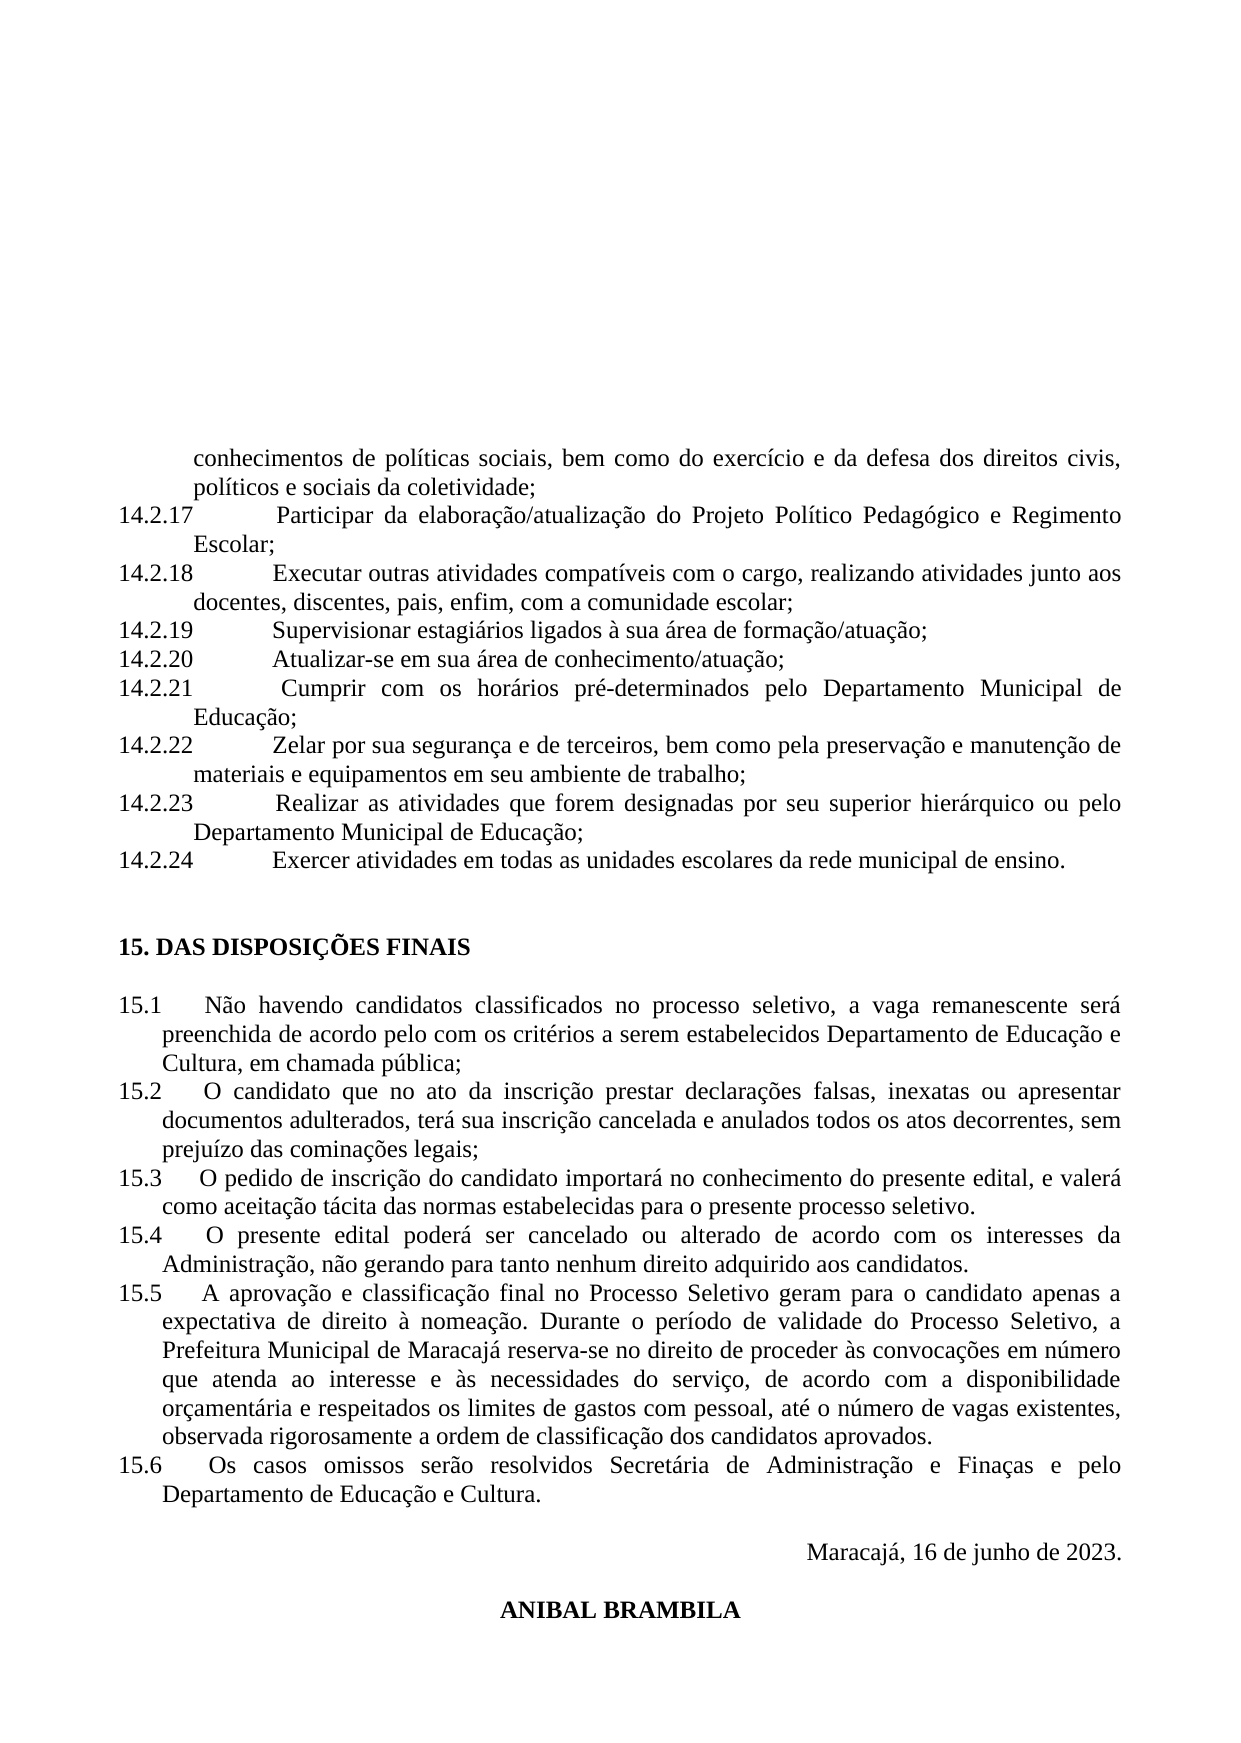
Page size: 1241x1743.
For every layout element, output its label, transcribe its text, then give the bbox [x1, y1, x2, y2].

text ANIBAL BRAMBILA [118, 1595, 1122, 1623]
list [118, 443, 1122, 501]
list A aprovação e classificação final no Processo Seletivo geram para o candidato apenas a expectativa de direito à nomeação. Durante o período de validade do Processo Seletivo, a Prefeitura Municipal de Maracajá reserva-se no direito de proceder às convocações em número que atenda ao interesse e às necessidades do serviço, de acordo com a disponibilidade orçamentária e respeitados os limites de gastos com pessoal, até o número de vagas existentes, observada rigorosamente a ordem de classificação dos candidatos aprovados. [118, 1278, 1122, 1450]
list Atualizar-se em sua área de conhecimento/atuação; [118, 644, 1122, 673]
list Exercer atividades em todas as unidades escolares da rede municipal de ensino. [118, 846, 1122, 874]
list O presente edital poderá ser cancelado ou alterado de acordo com os interesses da Administração, não gerando para tanto nenhum direito adquirido aos candidatos. [118, 1220, 1122, 1278]
list Supervisionar estagiários ligados à sua área de formação/atuação; [118, 616, 1122, 644]
list Cumprir com os horários pré-determinados pelo Departamento Municipal de Educação; [118, 673, 1122, 731]
list Realizar as atividades que forem designadas por seu superior hierárquico ou pelo Departamento Municipal de Educação; [118, 788, 1122, 846]
list Zelar por sua segurança e de terceiros, bem como pela preservação e manutenção de materiais e equipamentos em seu ambiente de trabalho; [118, 731, 1122, 788]
list Os casos omissos serão resolvidos Secretária de Administração e Finaças e pelo Departamento de Educação e Cultura. [118, 1450, 1122, 1508]
text 15. DAS DISPOSIÇÕES FINAIS [118, 903, 1122, 961]
list O pedido de inscrição do candidato importará no conhecimento do presente edital, e valerá como aceitação tácita das normas estabelecidas para o presente processo seletivo. [118, 1163, 1122, 1220]
list Participar da elaboração/atualização do Projeto Político Pedagógico e Regimento Escolar; [118, 501, 1122, 558]
list O candidato que no ato da inscrição prestar declarações falsas, inexatas ou apresentar documentos adulterados, terá sua inscrição cancelada e anulados todos os atos decorrentes, sem prejuízo das cominações legais; [118, 1076, 1122, 1163]
list Executar outras atividades compatíveis com o cargo, realizando atividades junto aos docentes, discentes, pais, enfim, com a comunidade escolar; [118, 558, 1122, 616]
list Não havendo candidatos classificados no processo seletivo, a vaga remanescente será preenchida de acordo pelo com os critérios a serem estabelecidos Departamento de Educação e Cultura, em chamada pública; [118, 990, 1122, 1076]
text Maracajá, 16 de junho de 2023. [118, 1537, 1122, 1566]
